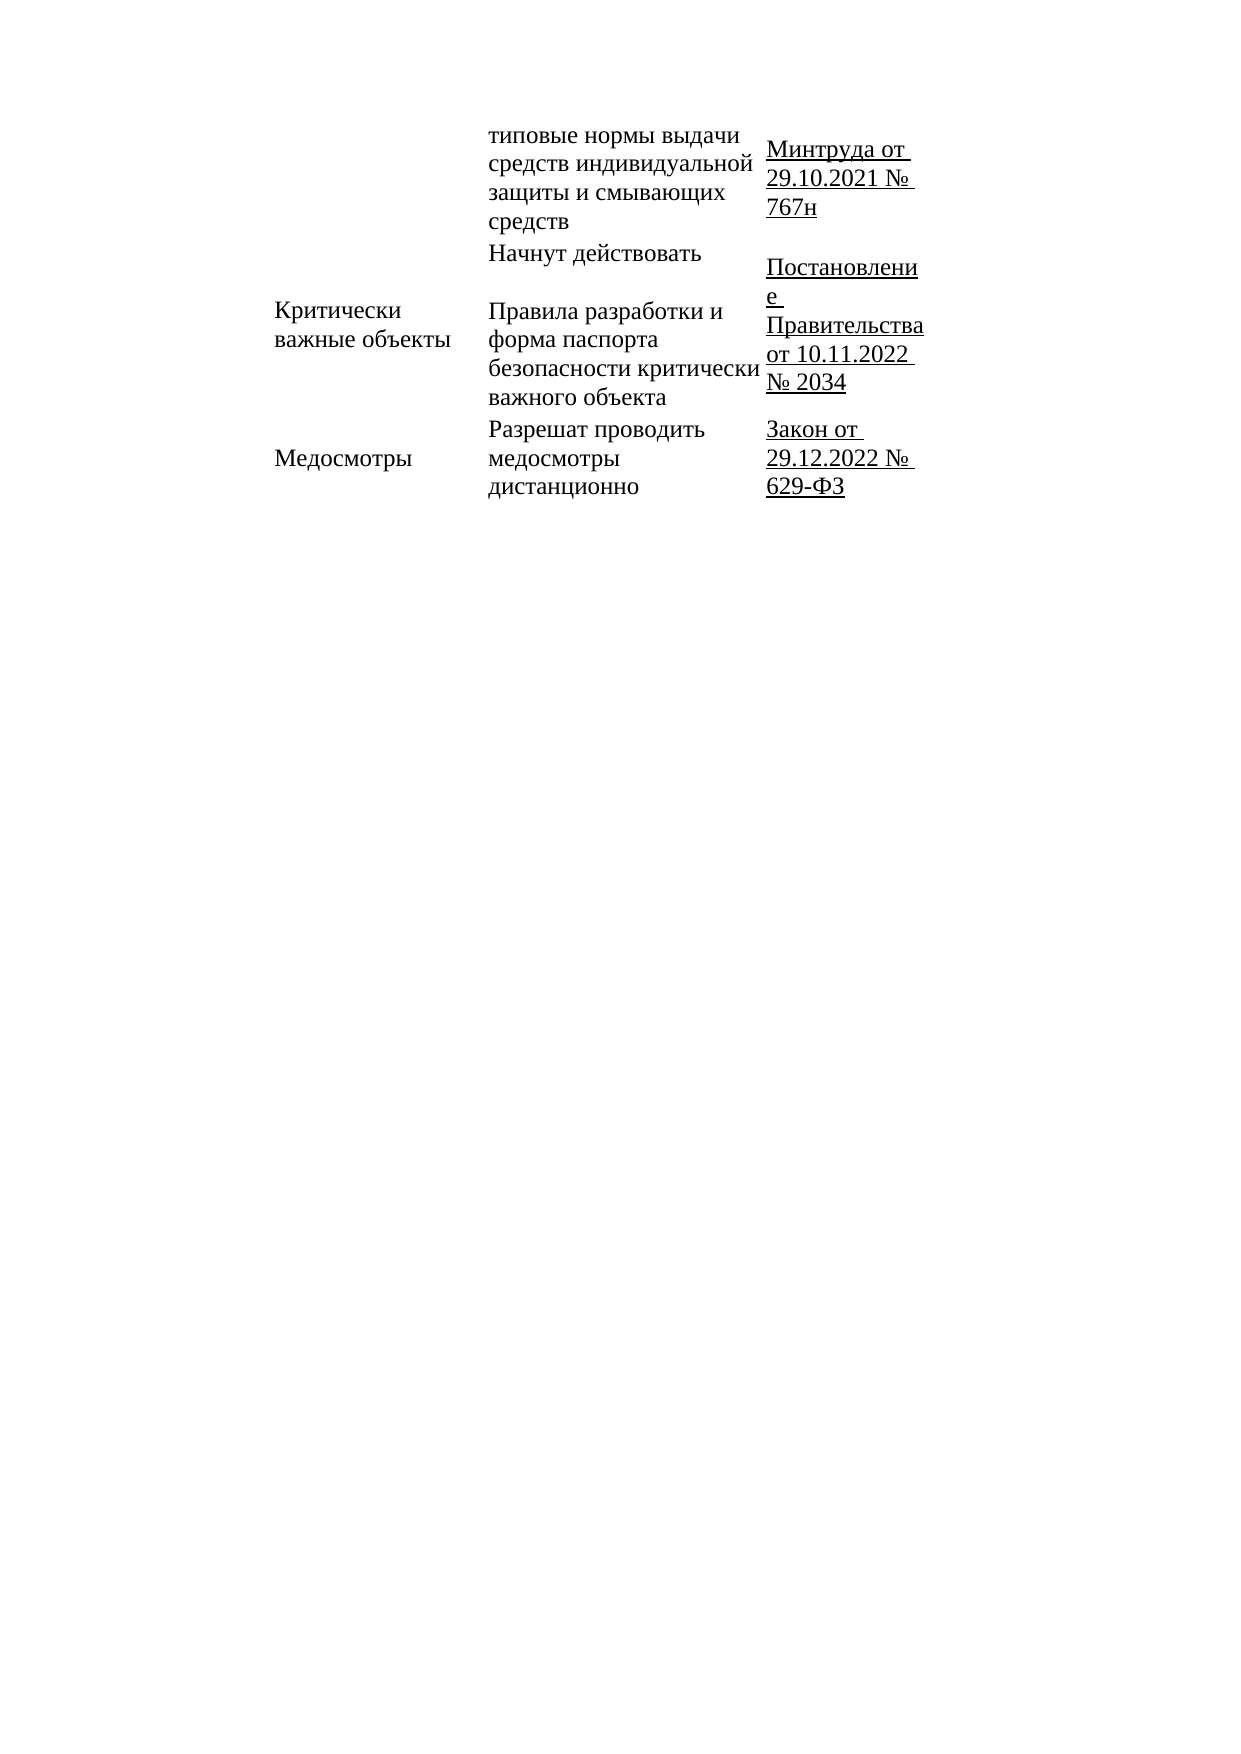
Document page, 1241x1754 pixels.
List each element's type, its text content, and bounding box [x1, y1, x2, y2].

table_cell Начнут действовать Правила разработки и форма паспорта безопасности критически важного объекта [487, 236, 764, 412]
table_cell Критически важные объекты [273, 236, 487, 412]
table_cell Постановление Правительства от 10.11.2022 № 2034 [765, 236, 926, 412]
table_cell Разрешат проводить медосмотры дистанционно [487, 412, 764, 502]
table_cell Закон от 29.12.2022 № 629-ФЗ [765, 412, 926, 502]
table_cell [487, 118, 764, 236]
table_cell Медосмотры [273, 412, 487, 502]
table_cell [765, 118, 926, 236]
